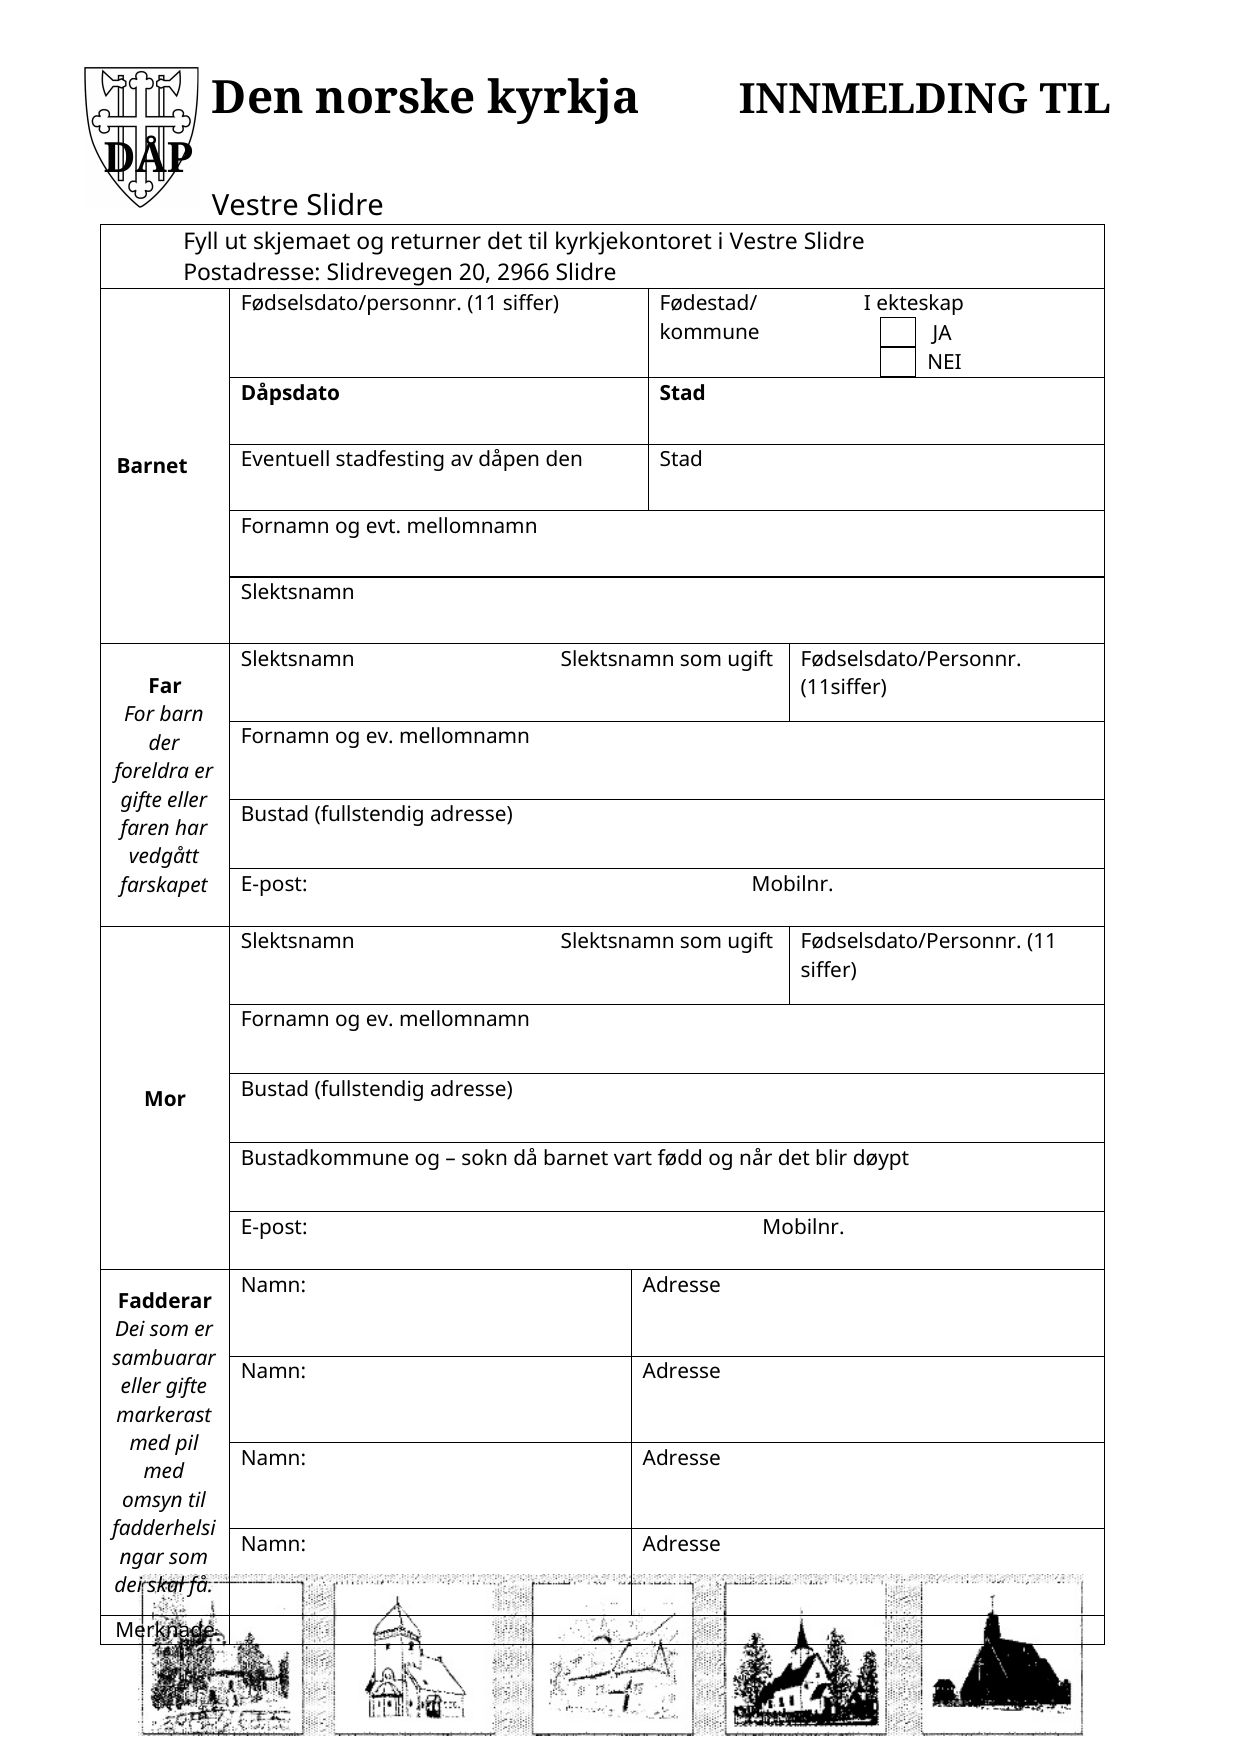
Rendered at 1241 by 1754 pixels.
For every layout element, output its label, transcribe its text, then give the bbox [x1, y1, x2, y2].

table_cell Fødselsdato/personnr. (11 siffer) [230, 289, 648, 377]
table_cell Adresse [632, 1529, 1104, 1614]
table_cell [230, 1616, 1104, 1644]
table_cell Fødselsdato/Personnr. (11siffer) [790, 644, 1104, 721]
table_cell I ekteskap [847, 289, 1104, 377]
table_cell Dåpsdato [230, 378, 648, 443]
table_header Fyll ut skjemaet og returner det til kyrkjekontoret i Vestre Slidre Postadresse: Slidrevegen 20, 2966 Slidre [101, 225, 1104, 287]
table_cell Slektsnamn Slektsnamn som ugift [230, 927, 789, 1003]
picture [83, 66, 199, 208]
table_cell Fornamn og ev. mellomnamn [230, 1005, 1104, 1073]
table_cell Fødestad/kommune [649, 289, 847, 377]
table_cell Namn: [230, 1357, 631, 1442]
table_cell Eventuell stadfesting av dåpen den [230, 445, 648, 510]
table_cell Adresse [632, 1357, 1104, 1442]
table_cell Fadderar Dei som er sambuarar eller gifte markerast med pil med omsyn til fadderhelsingar som dei skal få. [101, 1270, 229, 1614]
table_cell E-post: Mobilnr. [230, 1212, 1104, 1269]
table_cell Adresse [632, 1443, 1104, 1528]
table_cell Mor [101, 927, 229, 1269]
table_cell Bustad (fullstendig adresse) [230, 1074, 1104, 1142]
picture [138, 1645, 1084, 1736]
table_cell Barnet [101, 289, 229, 643]
table_cell E-post: Mobilnr. [230, 869, 1104, 926]
table_cell Slektsnamn Slektsnamn som ugift [230, 644, 789, 721]
table_cell Merknader [101, 1616, 229, 1644]
table_cell Fornamn og evt. mellomnamn [230, 511, 1104, 576]
table_cell Namn: [230, 1443, 631, 1528]
table_cell Fødselsdato/Personnr. (11 siffer) [790, 927, 1104, 1003]
table_cell Stad [649, 445, 1104, 510]
table_cell Stad [649, 378, 1104, 443]
table_cell Namn: [230, 1270, 631, 1356]
table_cell Slektsnamn [230, 578, 1104, 643]
table_cell Bustadkommune og – sokn då barnet vart fødd og når det blir døypt [230, 1143, 1104, 1211]
table_cell Adresse [632, 1270, 1104, 1356]
table_cell Far For barn der foreldra er gifte eller faren har vedgått farskapet [101, 644, 229, 926]
table_cell Bustad (fullstendig adresse) [230, 800, 1104, 868]
table_cell Fornamn og ev. mellomnamn [230, 722, 1104, 798]
table_cell Namn: [230, 1529, 631, 1614]
